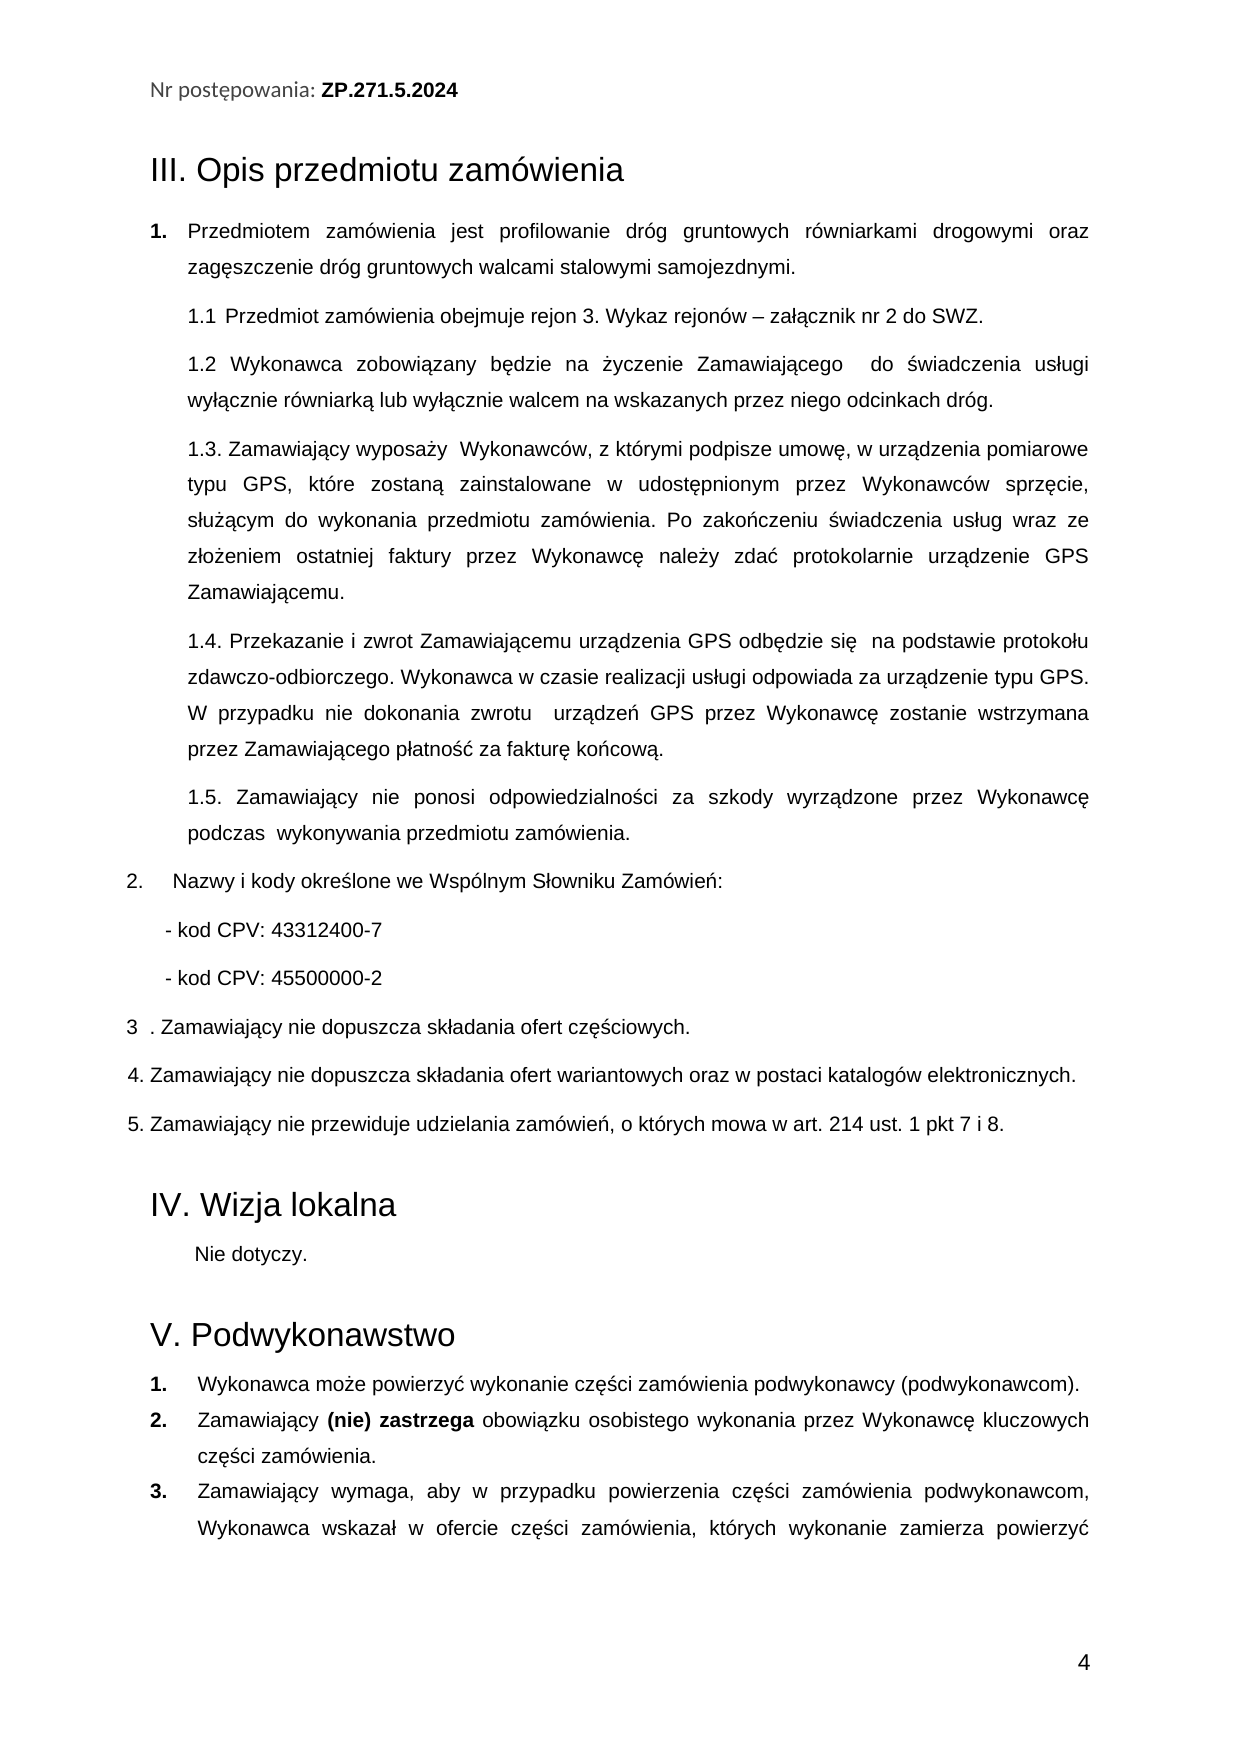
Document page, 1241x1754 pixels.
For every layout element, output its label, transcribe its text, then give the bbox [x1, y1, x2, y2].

subtitle V. Podwykonawstwo [150, 1315, 1090, 1353]
text 2. Nazwy i kody określone we Wspólnym Słowniku Zamówień: [120, 869, 1090, 893]
text 1.3. Zamawiający wyposaży Wykonawców, z którymi podpisze umowę, w urządzenia pomiarowe typu GPS, które zostaną zainstalowane w udostępnionym przez Wykonawców sprzęcie, służącym do wykonania przedmiotu zamówienia. Po zakończeniu świadczenia usług wraz ze złożeniem ostatniej faktury przez Wykonawcę należy zdać protokolarnie urządzenie GPS Zamawiającemu. [187, 436, 1090, 604]
text 3 . Zamawiający nie dopuszcza składania ofert częściowych. [120, 1014, 1090, 1038]
list Zamawiający nie dopuszcza składania ofert wariantowych oraz w postaci katalogów elektronicznych. [127, 1063, 1090, 1087]
subtitle IV. Wizja lokalna [150, 1185, 1090, 1223]
text 1.4. Przekazanie i zwrot Zamawiającemu urządzenia GPS odbędzie się na podstawie protokołu zdawczo-odbiorczego. Wykonawca w czasie realizacji usługi odpowiada za urządzenie typu GPS. W przypadku nie dokonania zwrotu urządzeń GPS przez Wykonawcę zostanie wstrzymana przez Zamawiającego płatność za fakturę końcową. [187, 628, 1090, 760]
text 1.2 Wykonawca zobowiązany będzie na życzenie Zamawiającego do świadczenia usługi wyłącznie równiarką lub wyłącznie walcem na wskazanych przez niego odcinkach dróg. [187, 352, 1090, 412]
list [150, 1479, 1090, 1539]
text - kod CPV: 45500000-2 [150, 966, 1090, 990]
text Nie dotyczy. [194, 1241, 1090, 1265]
list Przedmiotem zamówienia jest profilowanie dróg gruntowych równiarkami drogowymi oraz zagęszczenie dróg gruntowych walcami stalowymi samojezdnymi. [150, 219, 1090, 279]
text 1.5. Zamawiający nie ponosi odpowiedzialności za szkody wyrządzone przez Wykonawcę podczas wykonywania przedmiotu zamówienia. [187, 785, 1090, 845]
list Zamawiający nie przewiduje udzielania zamówień, o których mowa w art. 214 ust. 1 pkt 7 i 8. [127, 1111, 1090, 1135]
list Zamawiający (nie) zastrzega obowiązku osobistego wykonania przez Wykonawcę kluczowych części zamówienia. [150, 1407, 1090, 1467]
text - kod CPV: 43312400-7 [150, 918, 1090, 942]
list Wykonawca może powierzyć wykonanie części zamówienia podwykonawcy (podwykonawcom). [150, 1372, 1090, 1396]
list Przedmiot zamówienia obejmuje rejon 3. Wykaz rejonów – załącznik nr 2 do SWZ. [187, 303, 1090, 327]
subtitle III. Opis przedmiotu zamówienia [150, 150, 1090, 188]
